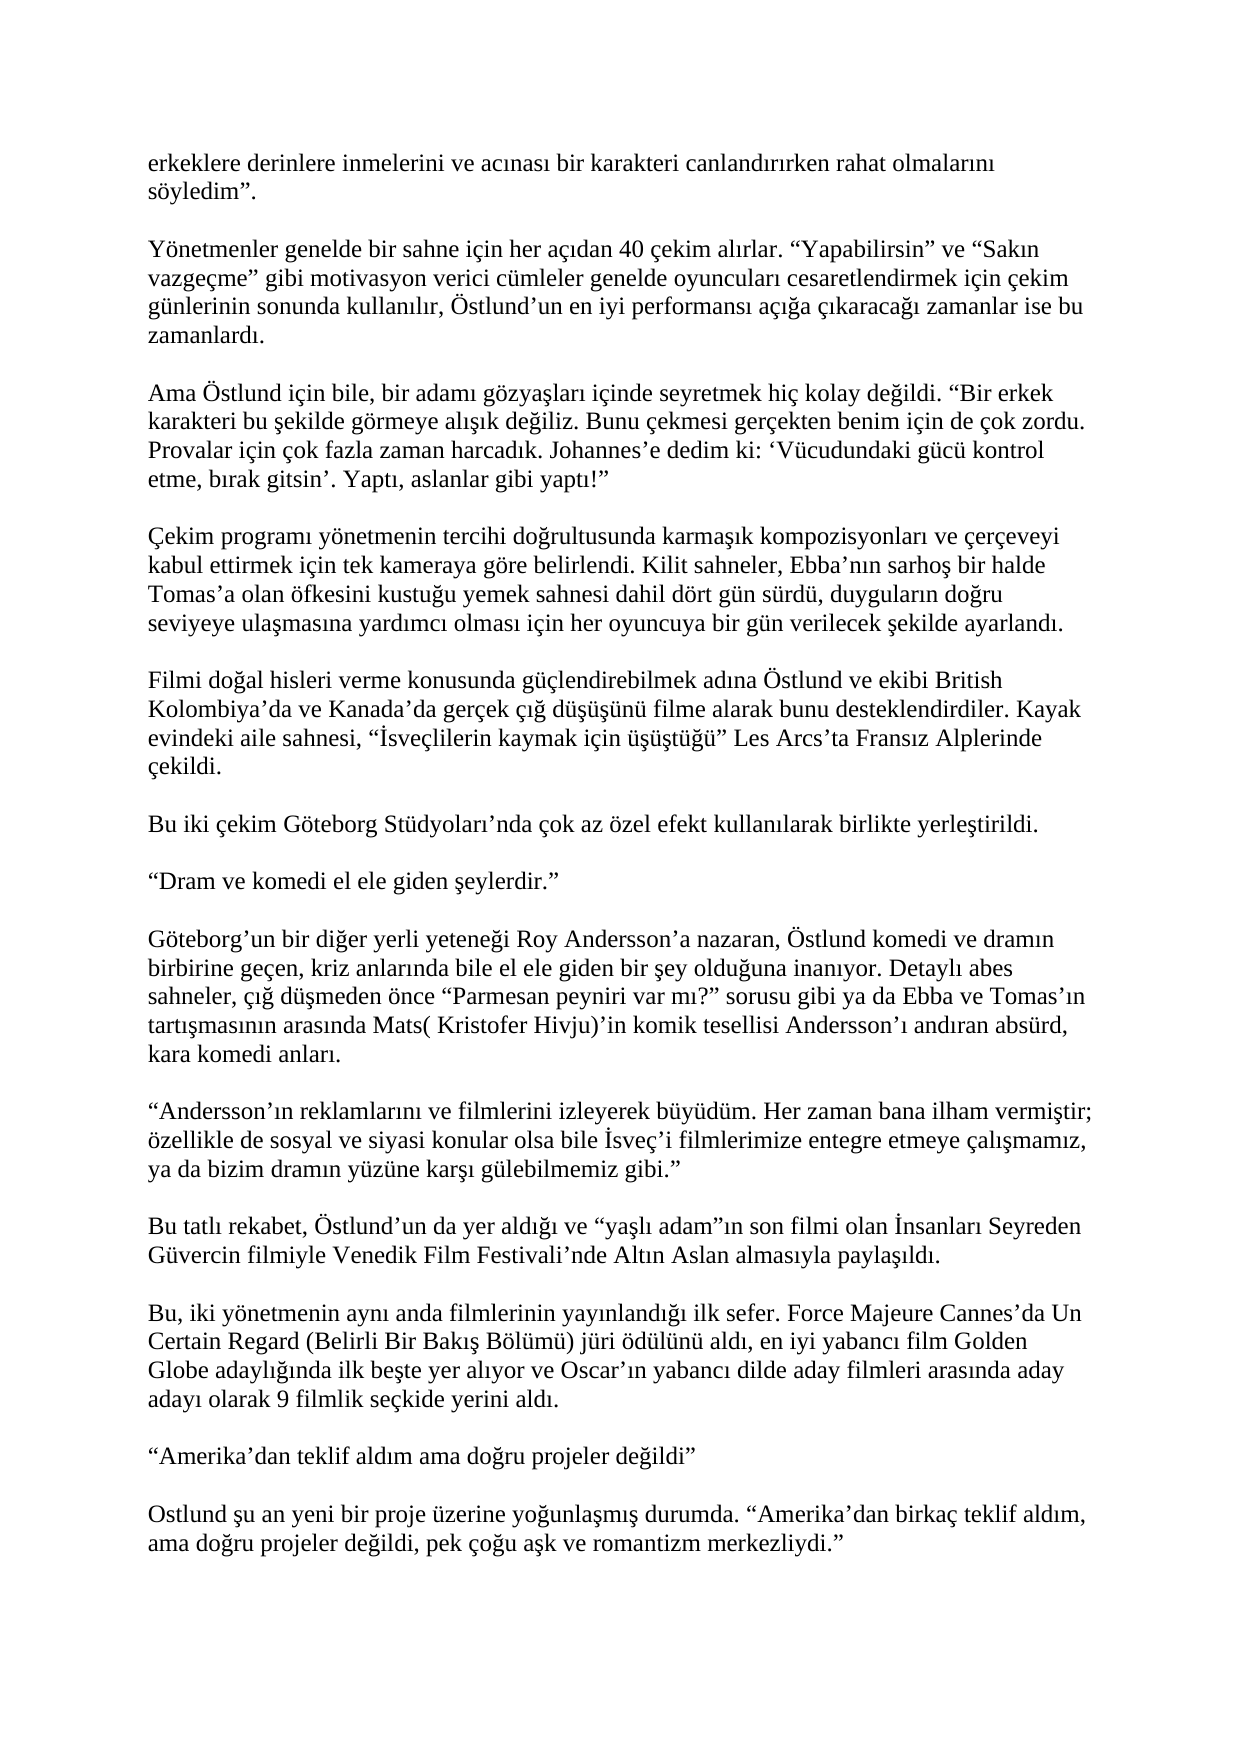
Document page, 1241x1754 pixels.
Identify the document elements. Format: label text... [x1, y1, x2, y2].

text Çekim programı yönetmenin tercihi doğrultusunda karmaşık kompozisyonları ve çerçeveyi kabul ettirmek için tek kameraya göre belirlendi. Kilit sahneler, Ebba’nın sarhoş bir halde Tomas’a olan öfkesini kustuğu yemek sahnesi dahil dört gün sürdü, duyguların doğru seviyeye ulaşmasına yardımcı olması için her oyuncuya bir gün verilecek şekilde ayarlandı. [148, 521, 1093, 636]
text Ama Östlund için bile, bir adamı gözyaşları içinde seyretmek hiç kolay değildi. “Bir erkek karakteri bu şekilde görmeye alışık değiliz. Bunu çekmesi gerçekten benim için de çok zordu. Provalar için çok fazla zaman harcadık. Johannes’e dedim ki: ‘Vücudundaki gücü kontrol etme, bırak gitsin’. Yaptı, aslanlar gibi yaptı!” [148, 378, 1093, 493]
text Yönetmenler genelde bir sahne için her açıdan 40 çekim alırlar. “Yapabilirsin” ve “Sakın vazgeçme” gibi motivasyon verici cümleler genelde oyuncuları cesaretlendirmek için çekim günlerinin sonunda kullanılır, Östlund’un en iyi performansı açığa çıkaracağı zamanlar ise bu zamanlardı. [148, 234, 1093, 349]
text “Andersson’ın reklamlarını ve filmlerini izleyerek büyüdüm. Her zaman bana ilham vermiştir; özellikle de sosyal ve siyasi konular olsa bile İsveç’i filmlerimize entegre etmeye çalışmamız, ya da bizim dramın yüzüne karşı gülebilmemiz gibi.” [148, 1096, 1093, 1183]
text Bu iki çekim Göteborg Stüdyoları’nda çok az özel efekt kullanılarak birlikte yerleştirildi. [148, 809, 1093, 838]
text Göteborg’un bir diğer yerli yeteneği Roy Andersson’a nazaran, Östlund komedi ve dramın birbirine geçen, kriz anlarında bile el ele giden bir şey olduğuna inanıyor. Detaylı abes sahneler, çığ düşmeden önce “Parmesan peyniri var mı?” sorusu gibi ya da Ebba ve Tomas’ın tartışmasının arasında Mats( Kristofer Hivju)’in komik tesellisi Andersson’ı andıran absürd, kara komedi anları. [148, 924, 1093, 1068]
text “Amerika’dan teklif aldım ama doğru projeler değildi” [148, 1441, 1093, 1470]
text Filmi doğal hisleri verme konusunda güçlendirebilmek adına Östlund ve ekibi British Kolombiya’da ve Kanada’da gerçek çığ düşüşünü filme alarak bunu desteklendirdiler. Kayak evindeki aile sahnesi, “İsveçlilerin kaymak için üşüştüğü” Les Arcs’ta Fransız Alplerinde çekildi. [148, 665, 1093, 780]
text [148, 148, 1093, 205]
text “Dram ve komedi el ele giden şeylerdir.” [148, 866, 1093, 895]
text Ostlund şu an yeni bir proje üzerine yoğunlaşmış durumda. “Amerika’dan birkaç teklif aldım, ama doğru projeler değildi, pek çoğu aşk ve romantizm merkezliydi.” [148, 1499, 1093, 1556]
text Bu tatlı rekabet, Östlund’un da yer aldığı ve “yaşlı adam”ın son filmi olan İnsanları Seyreden Güvercin filmiyle Venedik Film Festivali’nde Altın Aslan almasıyla paylaşıldı. [148, 1211, 1093, 1269]
text Bu, iki yönetmenin aynı anda filmlerinin yayınlandığı ilk sefer. Force Majeure Cannes’da Un Certain Regard (Belirli Bir Bakış Bölümü) jüri ödülünü aldı, en iyi yabancı film Golden Globe adaylığında ilk beşte yer alıyor ve Oscar’ın yabancı dilde aday filmleri arasında aday adayı olarak 9 filmlik seçkide yerini aldı. [148, 1298, 1093, 1413]
